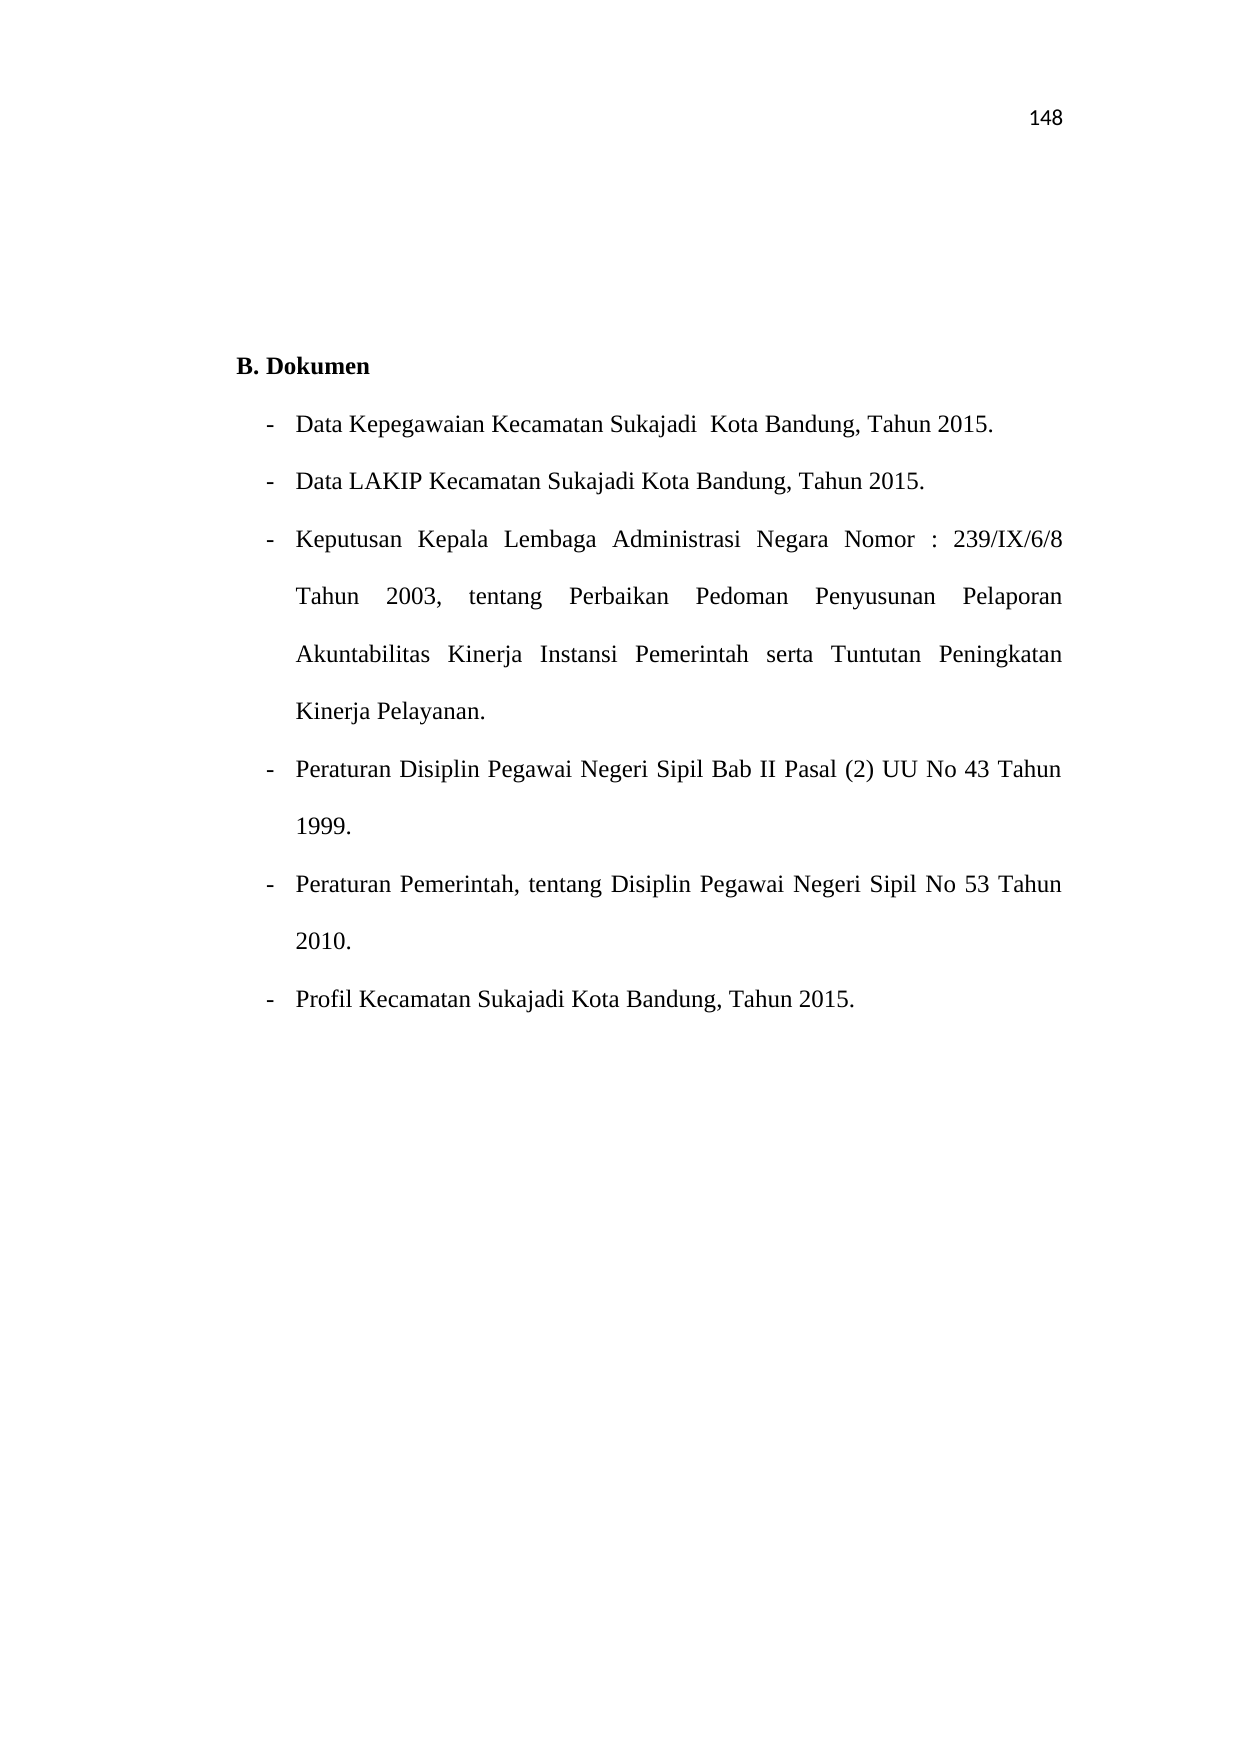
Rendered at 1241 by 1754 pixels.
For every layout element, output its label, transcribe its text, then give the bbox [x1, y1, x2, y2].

list Keputusan Kepala Lembaga Administrasi Negara Nomor : 239/IX/6/8 Tahun 2003, tentang Perbaikan Pedoman Penyusunan Pelaporan Akuntabilitas Kinerja Instansi Pemerintah serta Tuntutan Peningkatan Kinerja Pelayanan. [266, 524, 1063, 725]
list Dokumen [236, 351, 1063, 380]
list Data Kepegawaian Kecamatan Sukajadi Kota Bandung, Tahun 2015. [266, 409, 1063, 437]
list Peraturan Pemerintah, tentang Disiplin Pegawai Negeri Sipil No 53 Tahun 2010. [266, 869, 1063, 955]
list Profil Kecamatan Sukajadi Kota Bandung, Tahun 2015. [266, 984, 1063, 1012]
list Peraturan Disiplin Pegawai Negeri Sipil Bab II Pasal (2) UU No 43 Tahun 1999. [266, 754, 1063, 840]
list Data LAKIP Kecamatan Sukajadi Kota Bandung, Tahun 2015. [266, 466, 1063, 495]
